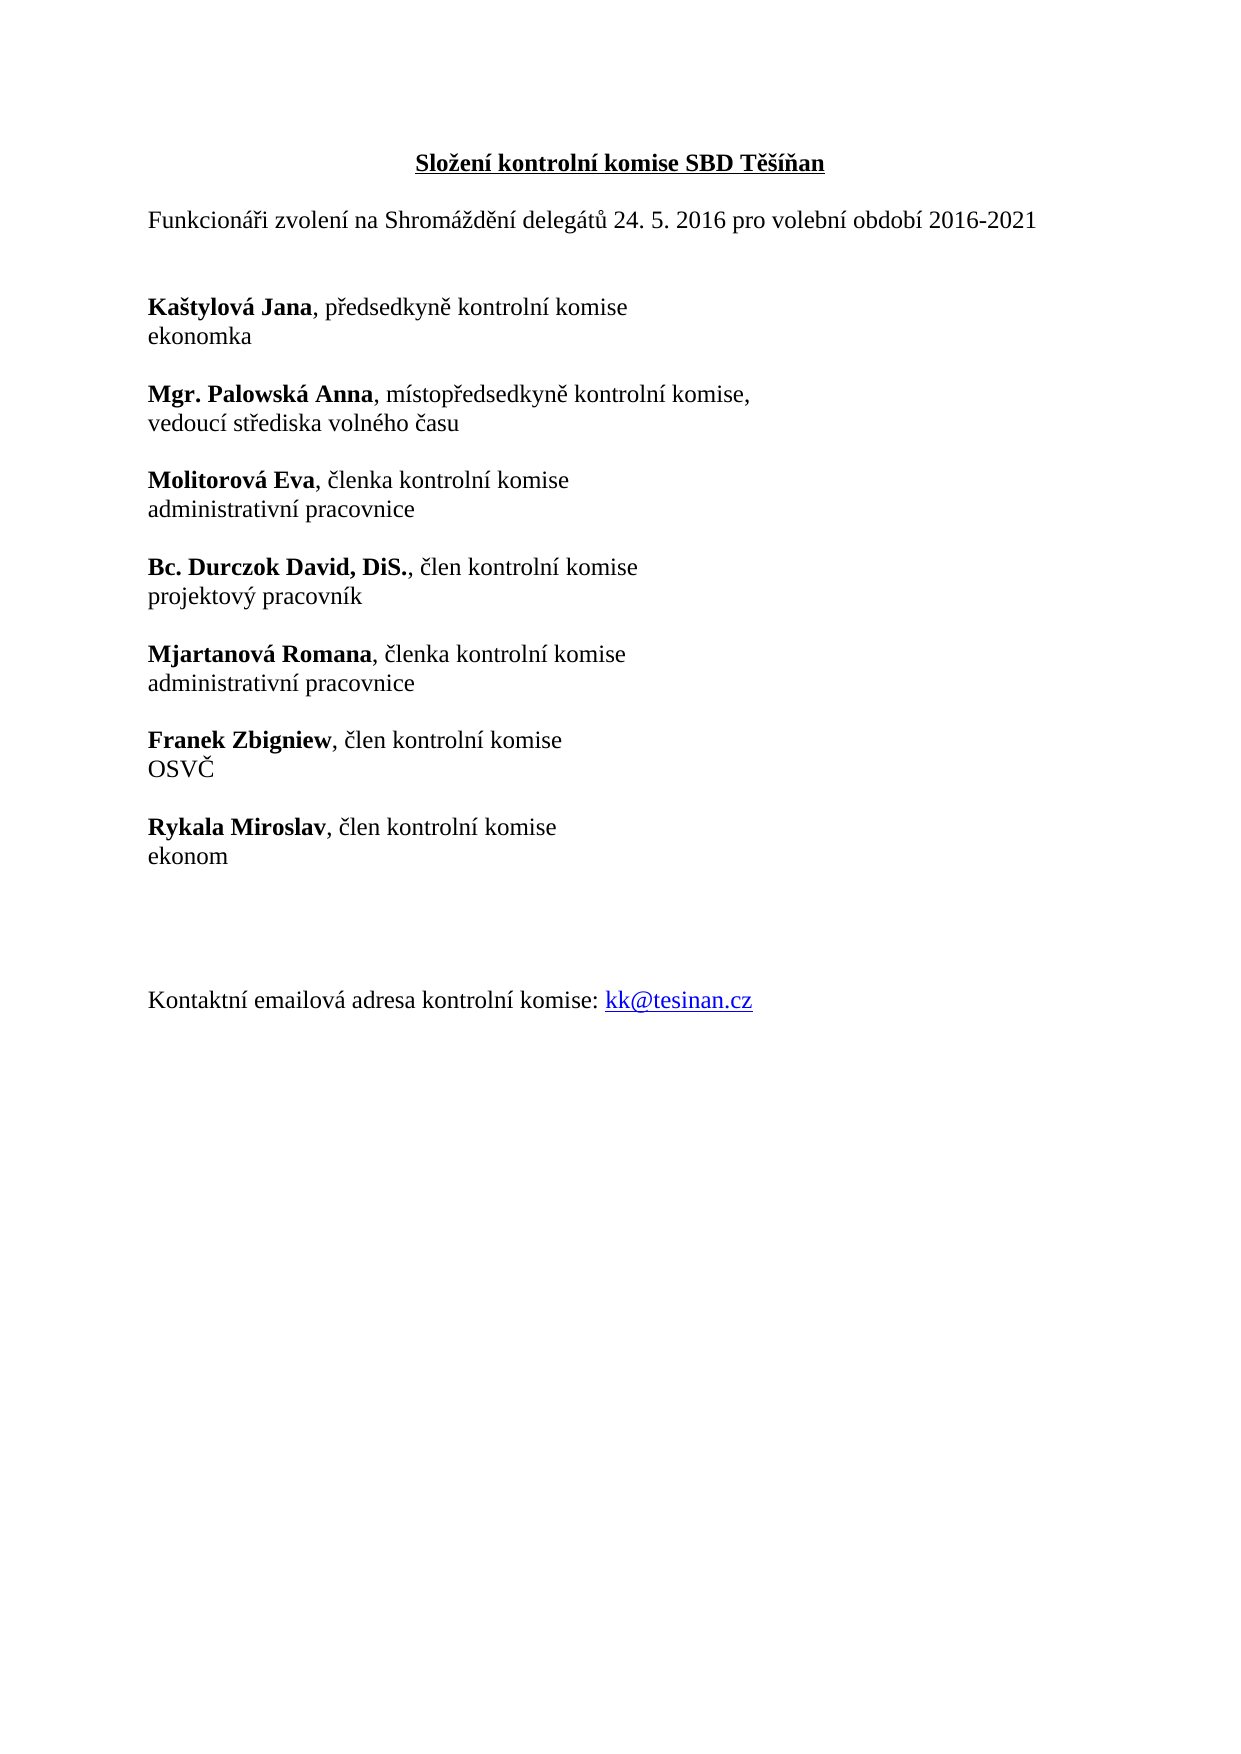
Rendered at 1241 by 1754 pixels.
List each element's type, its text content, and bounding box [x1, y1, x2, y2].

text Franek Zbigniew, člen kontrolní komise OSVČ [148, 726, 1093, 783]
text Rykala Miroslav, člen kontrolní komise ekonom [148, 812, 1093, 870]
text Mgr. Palowská Anna, místopředsedkyně kontrolní komise, vedoucí střediska volného času [148, 379, 1093, 436]
text Funkcionáři zvolení na Shromáždění delegátů 24. 5. 2016 pro volební období 2016-2021 [148, 206, 1093, 234]
text Složení kontrolní komise SBD Těšíňan [148, 148, 1093, 176]
text Molitorová Eva, členka kontrolní komise administrativní pracovnice [148, 466, 1093, 523]
text Kontaktní emailová adresa kontrolní komise: kk@tesinan.cz [148, 957, 1093, 1014]
text Bc. Durczok David, DiS., člen kontrolní komise projektový pracovník [148, 552, 1093, 610]
text Kaštylová Jana, předsedkyně kontrolní komise ekonomka [148, 263, 1093, 350]
text Mjartanová Romana, členka kontrolní komise administrativní pracovnice [148, 639, 1093, 696]
